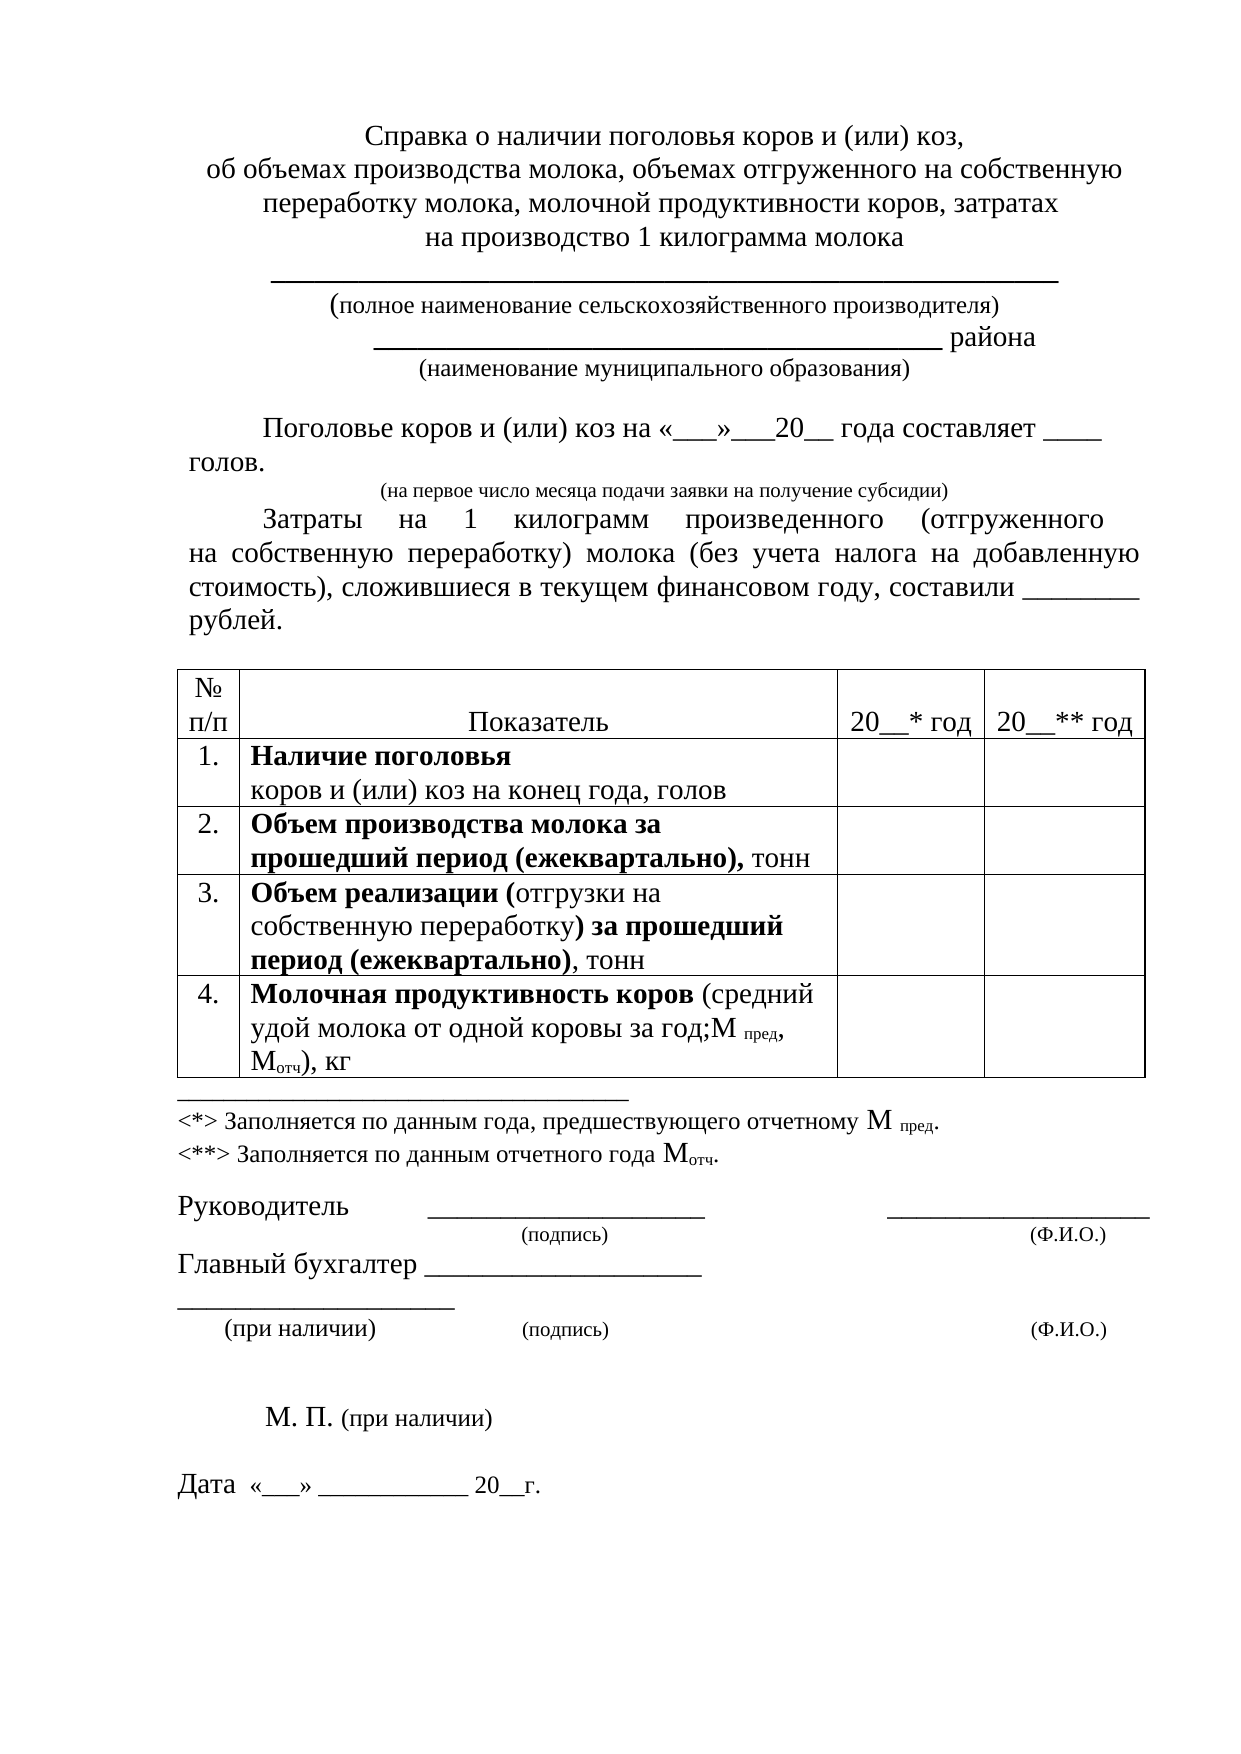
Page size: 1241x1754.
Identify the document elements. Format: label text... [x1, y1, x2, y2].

text об объемах производства молока, объемах отгруженного на собственную переработку молока, молочной продуктивности коров, затратах на производство 1 килограмма молока [177, 152, 1152, 252]
table_cell [838, 875, 984, 975]
text (при наличии) (подпись) (Ф.И.О.) [177, 1313, 1152, 1342]
table_cell [838, 807, 984, 874]
table_cell [985, 739, 1144, 806]
table_cell Объем реализации (отгрузки на собственную переработку) за прошедший период (ежеквартально), тонн [240, 875, 837, 975]
table_cell 20__* год [838, 670, 984, 737]
table_cell 20__** год [985, 670, 1144, 737]
table_header Поголовье коров и (или) коз на «___»___20__ года составляет ____ голов. (на первое число месяца подачи заявки на получение субсидии) Затраты на 1 килограмм произведенного (отгруженного на собственную переработку) молока (без учета налога на добавленную стоимость), сложившиеся в текущем финансовом году, составили ________ рублей. [177, 410, 1152, 669]
table_cell Показатель [240, 670, 837, 737]
text _______________________________________ [177, 1078, 1152, 1102]
text М. П. (при наличии) [177, 1399, 1152, 1433]
table_cell 2. [178, 807, 239, 874]
table_cell 1. [178, 739, 239, 806]
table_cell 4. [178, 976, 239, 1077]
table_cell Объем производства молока за прошедший период (ежеквартально), тонн [240, 807, 837, 874]
table_cell Наличие поголовья коров и (или) коз на конец года, голов [240, 739, 837, 806]
text <*> Заполняется по данным года, предшествующего отчетному М пред. [177, 1102, 1152, 1136]
table_cell [985, 807, 1144, 874]
text (полное наименование сельскохозяйственного производителя) [177, 286, 1152, 319]
text _______________________________________ района [177, 319, 1152, 353]
table_cell 3. [178, 875, 239, 975]
text Справка о наличии поголовья коров и (или) коз, [177, 118, 1152, 152]
text (наименование муниципального образования) [177, 353, 1152, 382]
text Главный бухгалтер ___________________ ___________________ [177, 1246, 1152, 1313]
table_cell [985, 976, 1144, 1077]
table_cell Молочная продуктивность коров (средний удой молока от одной коровы за год;М пред, Мотч), кг [240, 976, 837, 1077]
text <**> Заполняется по данным отчетного года Мотч. [177, 1136, 1152, 1169]
table_cell № п/п [178, 670, 239, 737]
text Дата «___» ____________ 20__г. [177, 1466, 1152, 1500]
table_cell [838, 976, 984, 1077]
text (подпись) (Ф.И.О.) [177, 1222, 1152, 1246]
text Руководитель ___________________ __________________ [177, 1188, 1152, 1222]
table_cell [985, 875, 1144, 975]
text ______________________________________________________ [177, 252, 1152, 286]
table_cell [838, 739, 984, 806]
